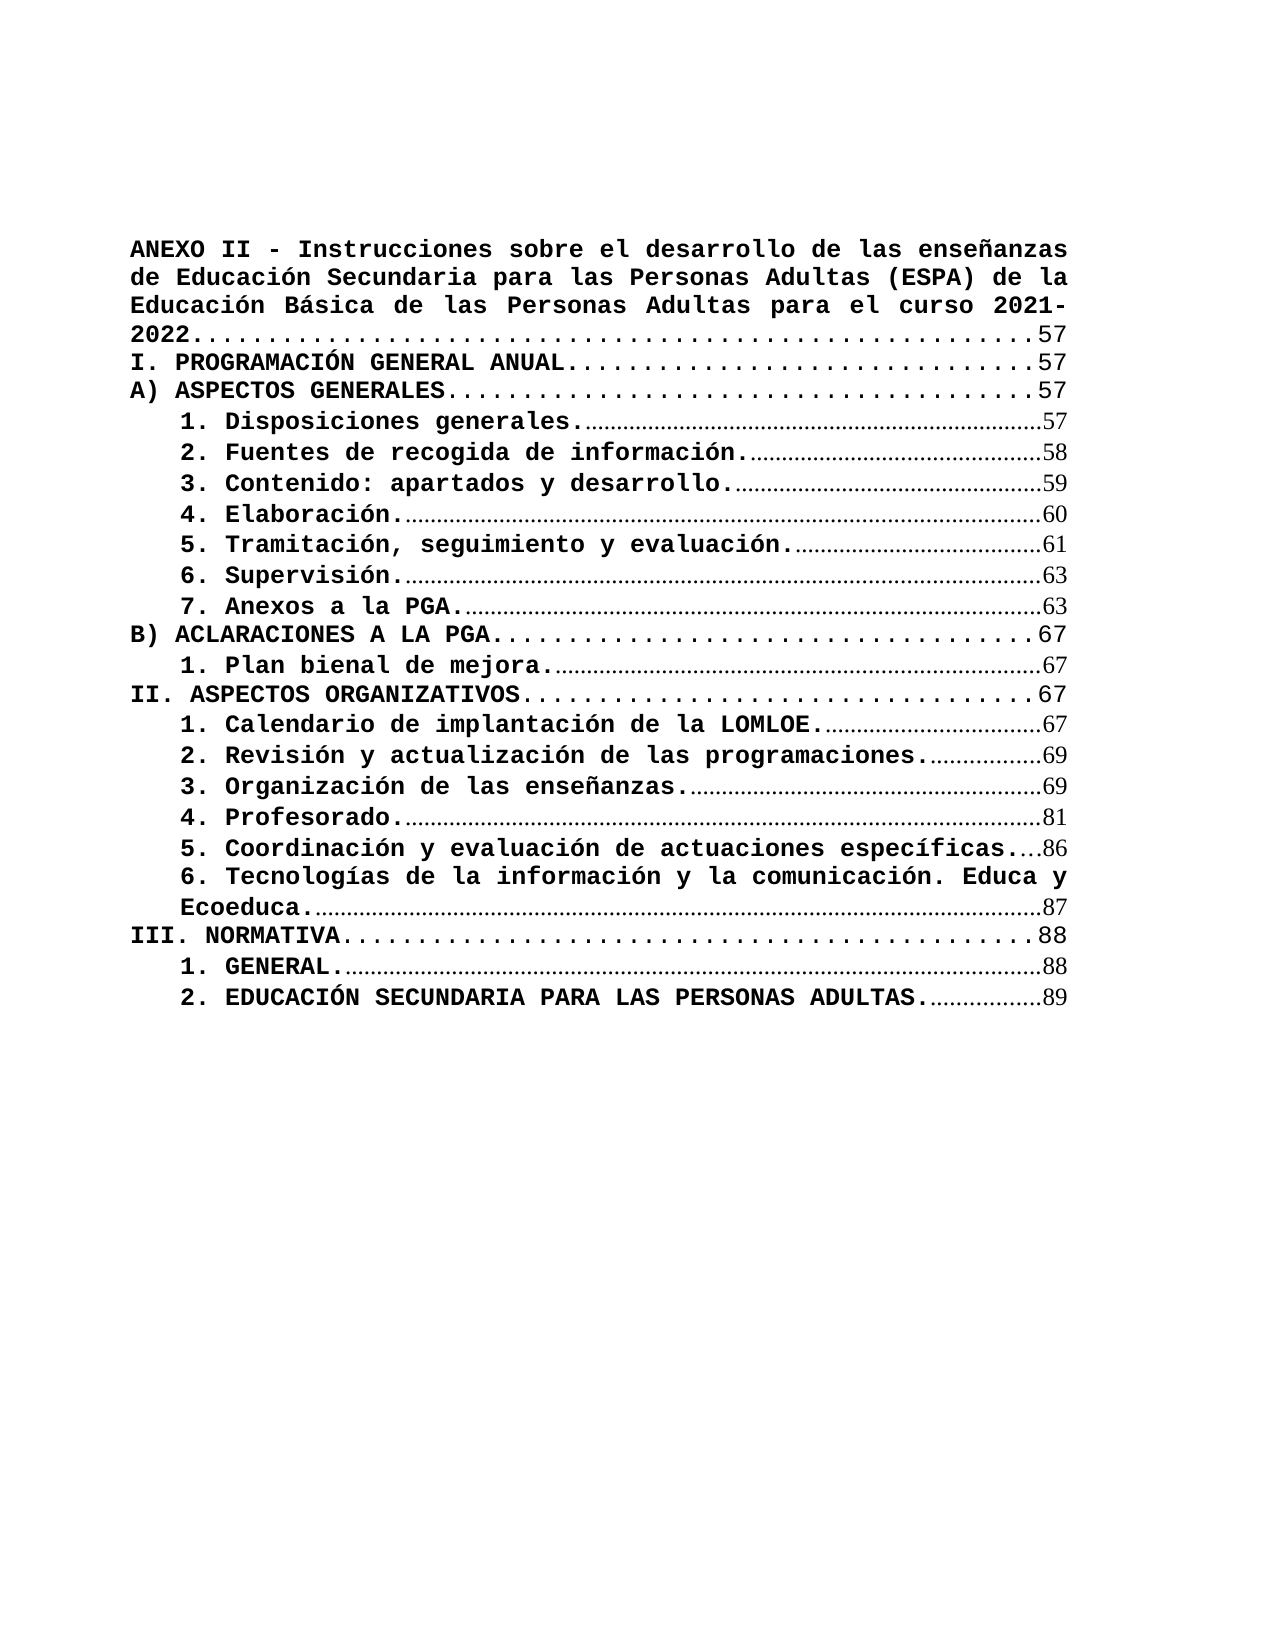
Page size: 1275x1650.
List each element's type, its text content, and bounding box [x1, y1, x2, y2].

text III. NORMATIVA 88 [130, 923, 1068, 951]
text B) ACLARACIONES A LA PGA. 67 [130, 622, 1068, 650]
text A) ASPECTOS GENERALES 57 [130, 378, 1068, 406]
text II. ASPECTOS ORGANIZATIVOS 67 [130, 681, 1068, 709]
text 7. Anexos a la PGA. 63 [180, 591, 1068, 622]
text 3. Contenido: apartados y desarrollo. 59 [180, 468, 1068, 499]
text 2. Revisión y actualización de las programaciones. 69 [180, 740, 1068, 771]
text 6. Tecnologías de la información y la comunicación. Educa y Ecoeduca. 87 [180, 864, 1068, 923]
text 1. GENERAL. 88 [180, 951, 1068, 982]
text 5. Coordinación y evaluación de actuaciones específicas. 86 [180, 833, 1068, 864]
text 1. Disposiciones generales. 57 [180, 406, 1068, 437]
text 6. Supervisión. 63 [180, 560, 1068, 591]
text 2. EDUCACIÓN SECUNDARIA PARA LAS PERSONAS ADULTAS. 89 [180, 982, 1068, 1013]
text 5. Tramitación, seguimiento y evaluación. 61 [180, 529, 1068, 560]
text 4. Elaboración. 60 [180, 499, 1068, 529]
text 1. Plan bienal de mejora. 67 [180, 650, 1068, 681]
text I. PROGRAMACIÓN GENERAL ANUAL. 57 [130, 349, 1068, 378]
text 2. Fuentes de recogida de información. 58 [180, 437, 1068, 468]
text 1. Calendario de implantación de la LOMLOE. 67 [180, 709, 1068, 740]
text 3. Organización de las enseñanzas. 69 [180, 771, 1068, 802]
text 4. Profesorado. 81 [180, 802, 1068, 833]
text ANEXO II - Instrucciones sobre el desarrollo de las enseñanzas de Educación Secundaria para las Personas Adultas (ESPA) de la Educación Básica de las Personas Adultas para el curso 2021-2022. 57 [130, 236, 1068, 349]
